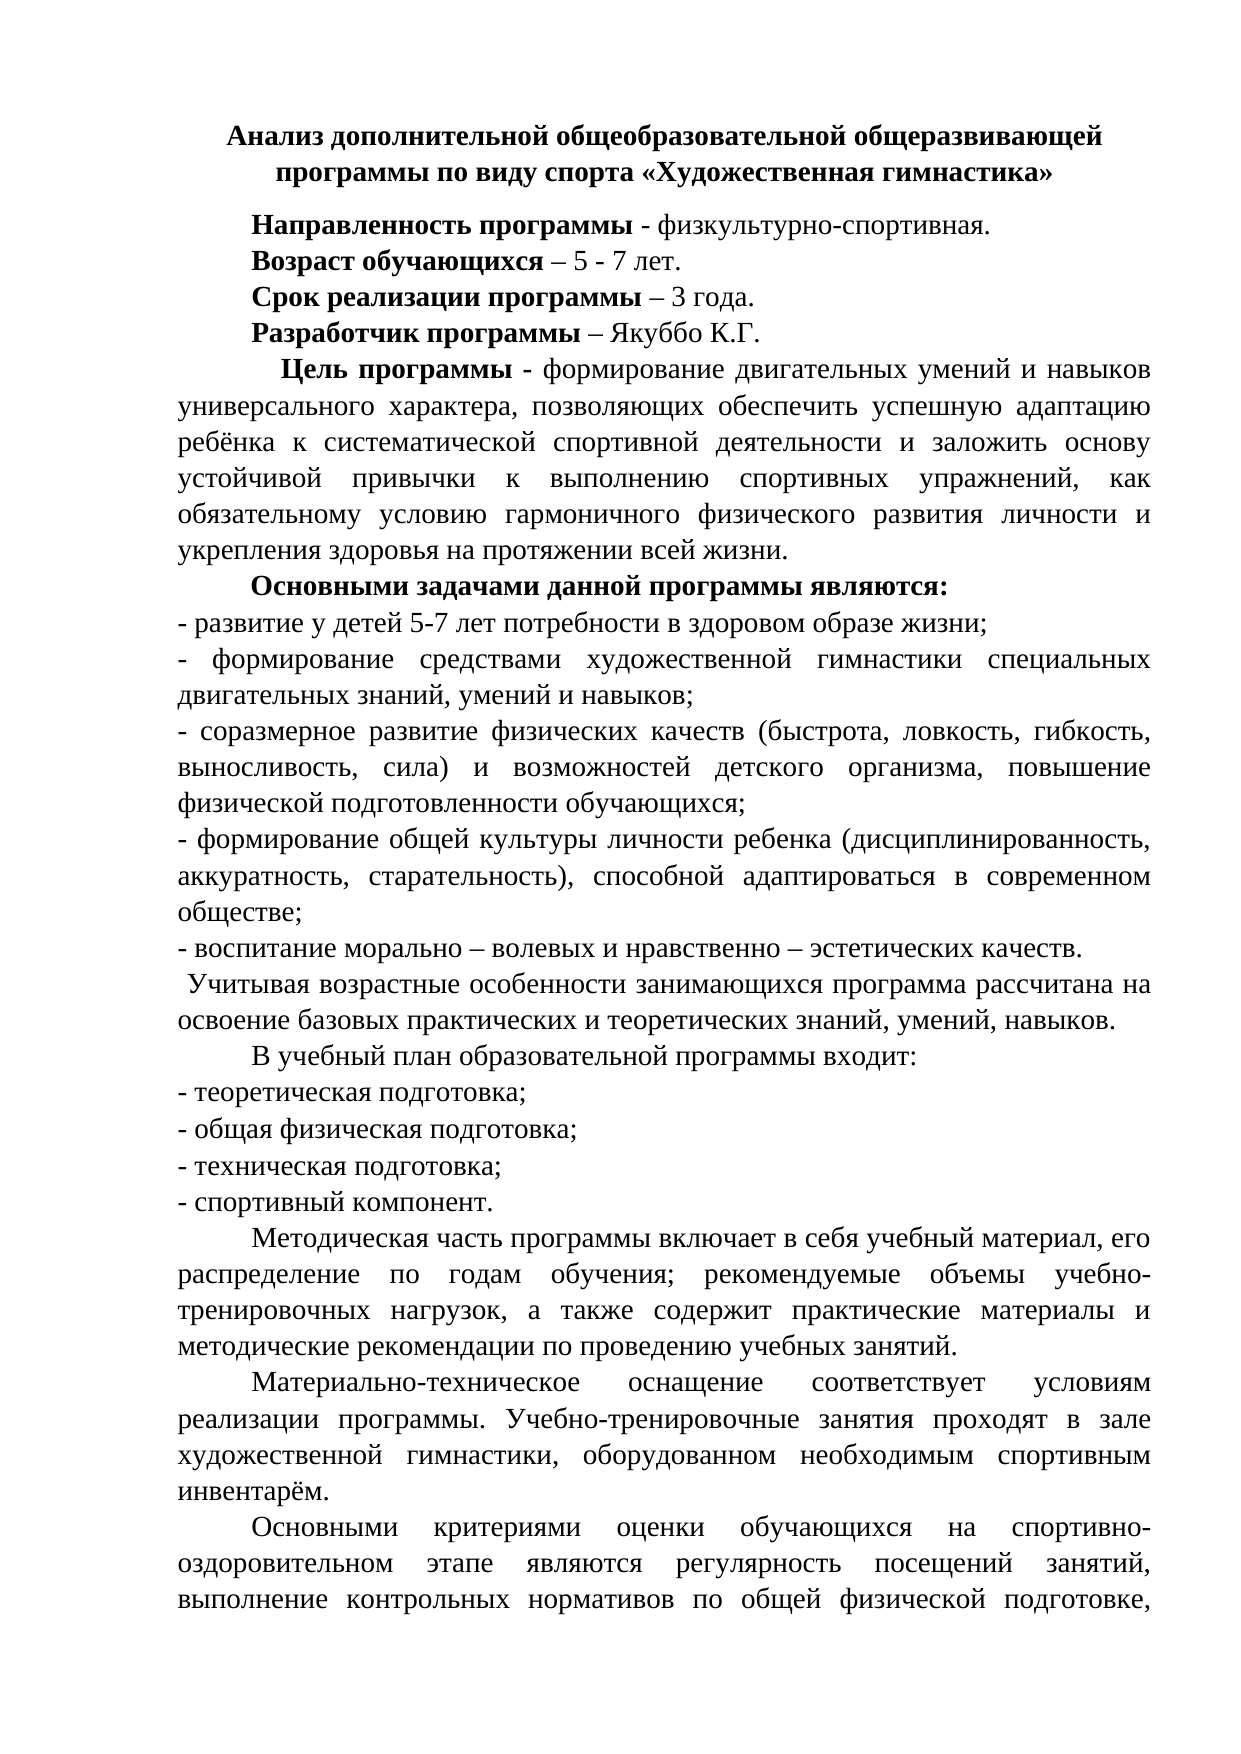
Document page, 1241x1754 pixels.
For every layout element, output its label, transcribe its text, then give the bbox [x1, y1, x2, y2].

text - теоретическая подготовка; [177, 1074, 1152, 1108]
text - формирование средствами художественной гимнастики специальных двигательных знаний, умений и навыков; [177, 641, 1152, 711]
text Методическая часть программы включает в себя учебный материал, его распределение по годам обучения; рекомендуемые объемы учебно-тренировочных нагрузок, а также содержит практические материалы и методические рекомендации по проведению учебных занятий. [177, 1220, 1152, 1362]
text - развитие у детей 5-7 лет потребности в здоровом образе жизни; [177, 605, 1152, 638]
text - общая физическая подготовка; [177, 1112, 1152, 1145]
text Разработчик программы – Якуббо К.Г. [177, 316, 1152, 349]
text Учитывая возрастные особенности занимающихся программа рассчитана на освоение базовых практических и теоретических знаний, умений, навыков. [177, 966, 1152, 1036]
text Направленность программы - физкультурно-спортивная. [177, 207, 1152, 241]
text В учебный план образовательной программы входит: [207, 1038, 1152, 1072]
text - воспитание морально – волевых и нравственно – эстетических качеств. [177, 930, 1152, 963]
text Анализ дополнительной общеобразовательной общеразвивающей программы по виду спорта «Художественная гимнастика» [177, 118, 1152, 188]
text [177, 1509, 1152, 1615]
text Материально-техническое оснащение соответствует условиям реализации программы. Учебно-тренировочные занятия проходят в зале художественной гимнастики, оборудованном необходимым спортивным инвентарём. [177, 1364, 1152, 1507]
text - спортивный компонент. [177, 1184, 1152, 1217]
text - формирование общей культуры личности ребенка (дисциплинированность, аккуратность, старательность), способной адаптироваться в современном обществе; [177, 822, 1152, 927]
text Основными задачами данной программы являются: [177, 568, 1152, 602]
text Возраст обучающихся – 5 - 7 лет. [177, 243, 1152, 277]
text Цель программы - формирование двигательных умений и навыков универсального характера, позволяющих обеспечить успешную адаптацию ребёнка к систематической спортивной деятельности и заложить основу устойчивой привычки к выполнению спортивных упражнений, как обязательному условию гармоничного физического развития личности и укрепления здоровья на протяжении всей жизни. [177, 352, 1152, 566]
text Срок реализации программы – 3 года. [177, 279, 1152, 313]
text - соразмерное развитие физических качеств (быстрота, ловкость, гибкость, выносливость, сила) и возможностей детского организма, повышение физической подготовленности обучающихся; [177, 713, 1152, 819]
text - техническая подготовка; [177, 1148, 1152, 1181]
